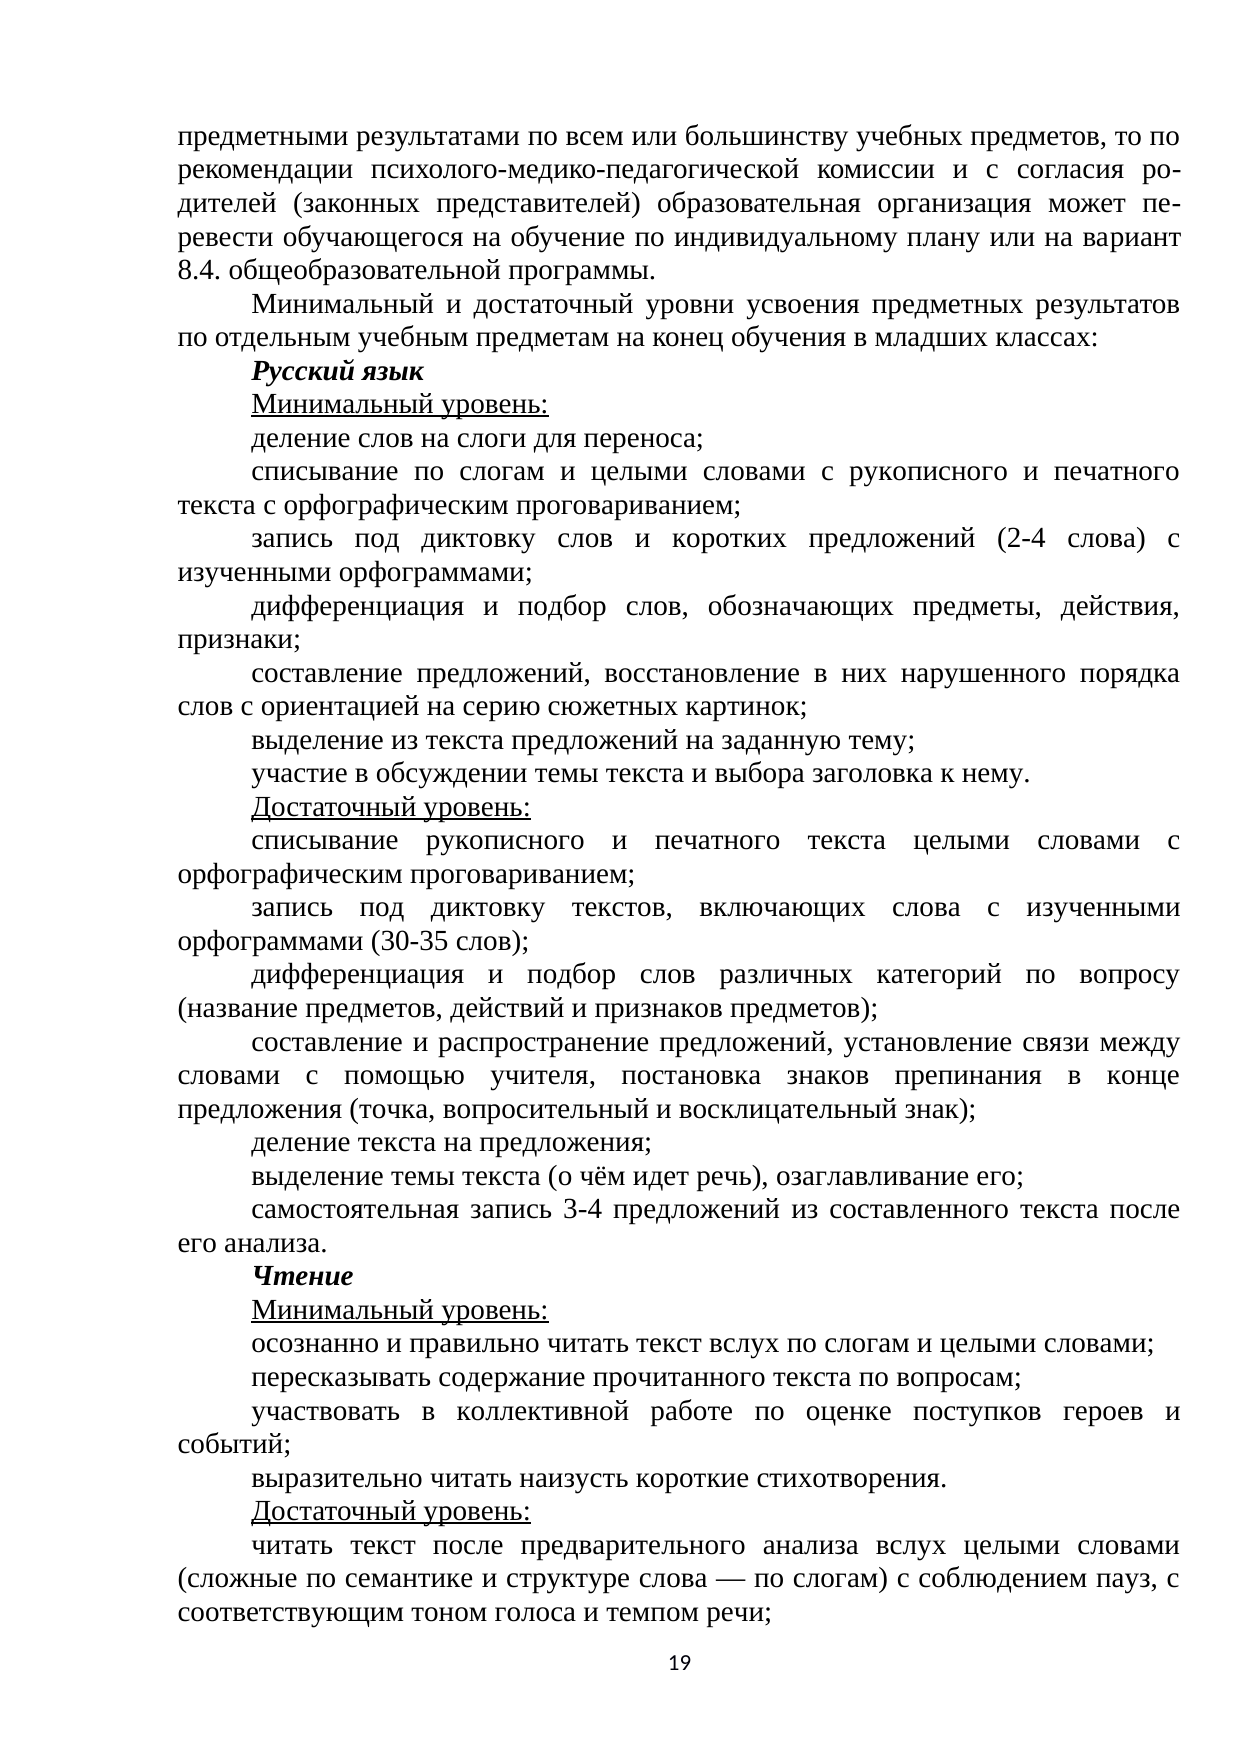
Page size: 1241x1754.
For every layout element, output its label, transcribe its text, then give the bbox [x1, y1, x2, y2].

text дифференциация и подбор слов, обозначающих предметы, действия, признаки; [177, 588, 1181, 655]
text запись под диктовку слов и коротких предложений (2-4 слова) с изученными орфограммами; [177, 521, 1181, 588]
text пересказывать содержание прочитанного текста по вопросам; [177, 1359, 1181, 1393]
text составление предложений, восстановление в них нарушенного порядка слов с ориентацией на серию сюжетных картинок; [177, 655, 1181, 722]
text списывание по слогам и целыми словами с рукописного и печатного текста с орфографическим проговариванием; [177, 453, 1181, 521]
text Чтение [177, 1258, 1181, 1292]
text выразительно читать наизусть короткие стихотворения. [177, 1460, 1181, 1493]
text дифференциация и подбор слов различных категорий по вопросу (название предметов, действий и признаков предметов); [177, 957, 1181, 1024]
text Минимальный уровень: [177, 386, 1181, 420]
text участие в обсуждении темы текста и выбора заголовка к нему. [177, 755, 1181, 789]
text участвовать в коллективной работе по оценке поступков героев и событий; [177, 1393, 1181, 1460]
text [177, 118, 1181, 286]
text списывание рукописного и печатного текста целыми словами с орфографическим проговариванием; [177, 822, 1181, 889]
text Достаточный уровень: [177, 1493, 1181, 1527]
text выделение из текста предложений на заданную тему; [177, 722, 1181, 755]
text Русский язык [177, 353, 1181, 386]
text Минимальный и достаточный уровни усвоения предметных результатов по отдельным учебным предметам на конец обучения в младших классах: [177, 286, 1181, 353]
text самостоятельная запись 3-4 предложений из составленного текста после его анализа. [177, 1191, 1181, 1258]
text деление текста на предложения; [177, 1124, 1181, 1158]
text деление слов на слоги для переноса; [177, 420, 1181, 453]
text Минимальный уровень: [177, 1292, 1181, 1326]
text осознанно и правильно читать текст вслух по слогам и целыми словами; [177, 1326, 1181, 1359]
text запись под диктовку текстов, включающих слова с изученными орфограммами (30-35 слов); [177, 889, 1181, 957]
text Достаточный уровень: [177, 789, 1181, 822]
text составление и распространение предложений, установление связи между словами с помощью учителя, постановка знаков препинания в конце предложения (точка, вопросительный и восклицательный знак); [177, 1024, 1181, 1124]
text читать текст после предварительного анализа вслух целыми словами (сложные по семантике и структуре слова ― по слогам) с соблюдением пауз, с соответствующим тоном голоса и темпом речи; [177, 1527, 1181, 1627]
text выделение темы текста (о чём идет речь), озаглавливание его; [177, 1158, 1181, 1191]
